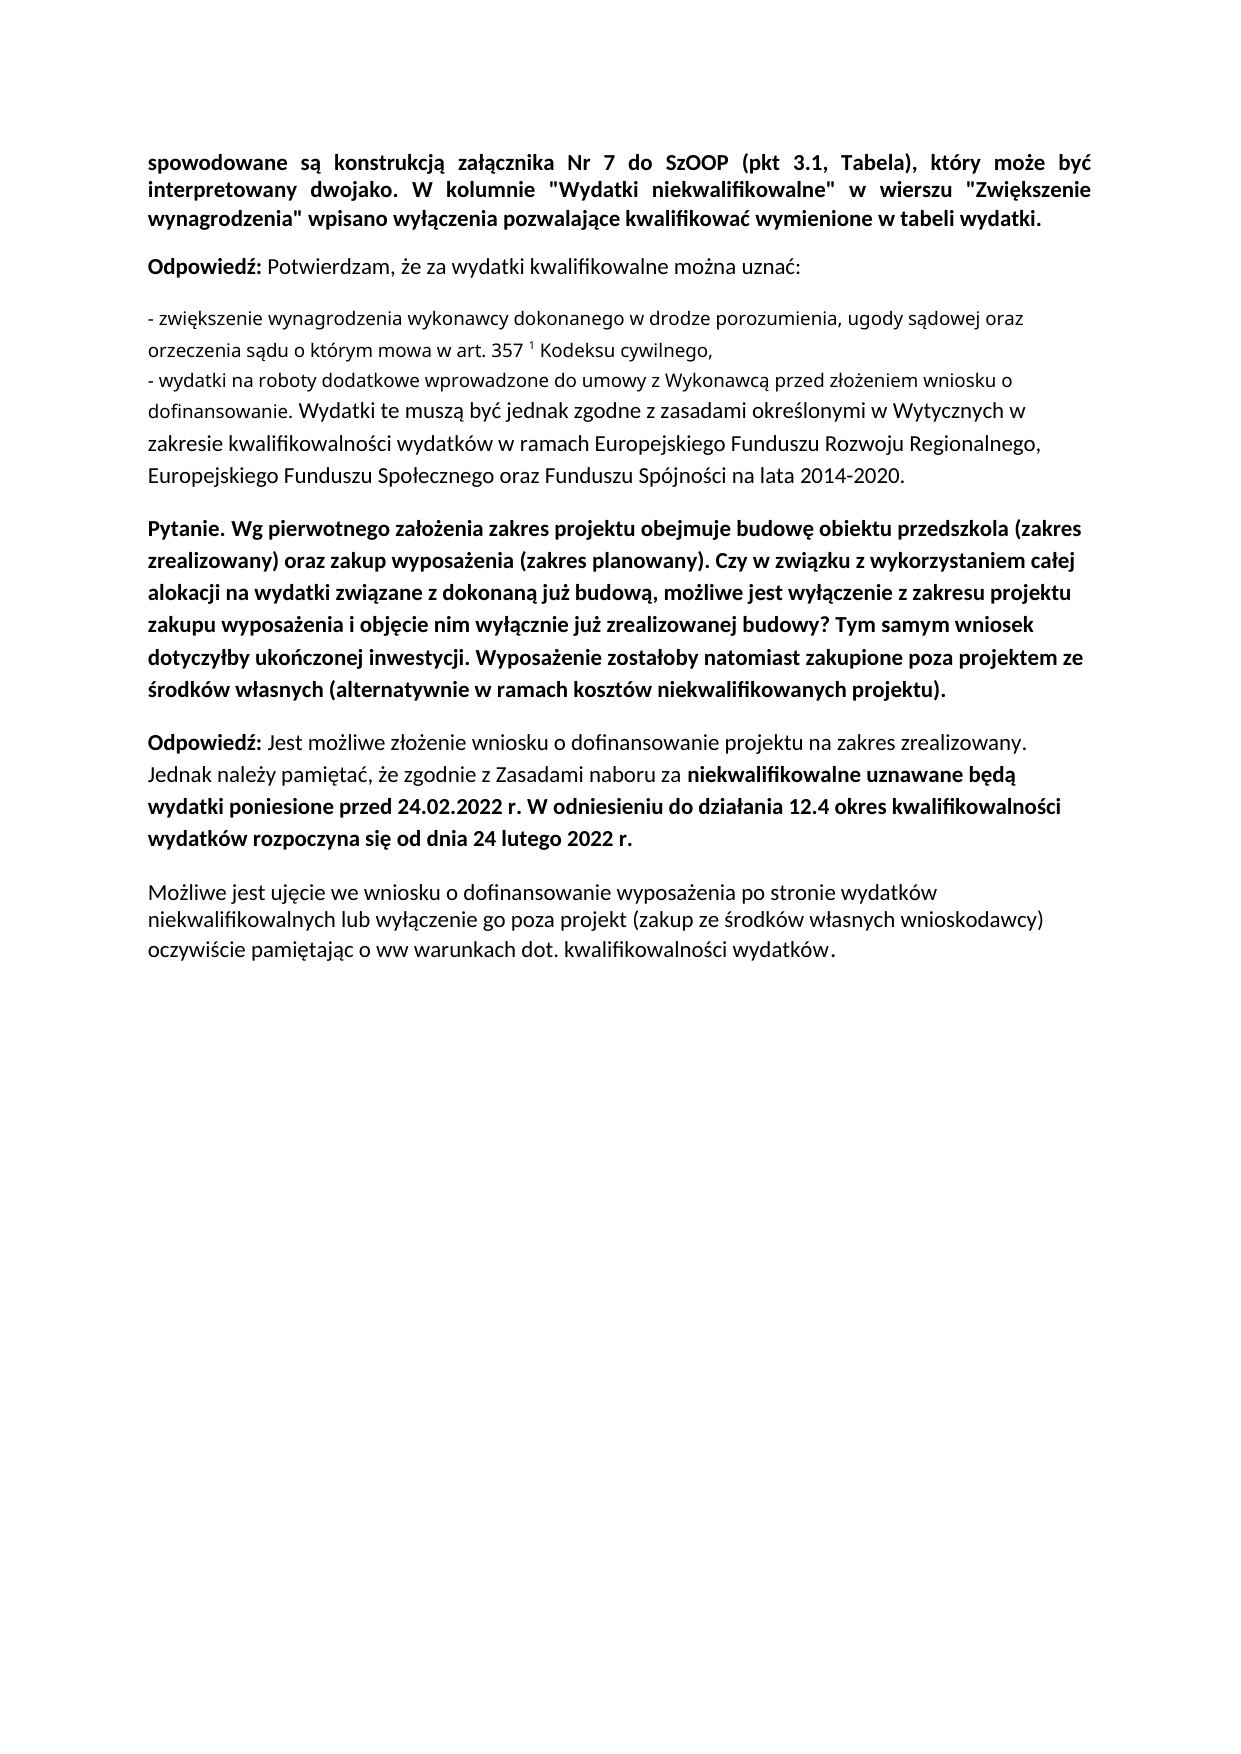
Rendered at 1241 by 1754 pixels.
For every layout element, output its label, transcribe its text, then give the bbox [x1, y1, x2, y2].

text Odpowiedź: Potwierdzam, że za wydatki kwalifikowalne można uznać: [148, 252, 1093, 281]
text Pytanie. Wg pierwotnego założenia zakres projektu obejmuje budowę obiektu przedszkola (zakres zrealizowany) oraz zakup wyposażenia (zakres planowany). Czy w związku z wykorzystaniem całej alokacji na wydatki związane z dokonaną już budową, możliwe jest wyłączenie z zakresu projektu zakupu wyposażenia i objęcie nim wyłącznie już zrealizowanej budowy? Tym samym wniosek dotyczyłby ukończonej inwestycji. Wyposażenie zostałoby natomiast zakupione poza projektem ze środków własnych (alternatywnie w ramach kosztów niekwalifikowanych projektu). [148, 514, 1093, 703]
text - zwiększenie wynagrodzenia wykonawcy dokonanego w drodze porozumienia, ugody sądowej oraz orzeczenia sądu o którym mowa w art. 357 1 Kodeksu cywilnego, - wydatki na roboty dodatkowe wprowadzone do umowy z Wykonawcą przed złożeniem wniosku o dofinansowanie. Wydatki te muszą być jednak zgodne z zasadami określonymi w Wytycznych w zakresie kwalifikowalności wydatków w ramach Europejskiego Funduszu Rozwoju Regionalnego, Europejskiego Funduszu Społecznego oraz Funduszu Spójności na lata 2014-2020. [148, 306, 1093, 489]
text Odpowiedź: Jest możliwe złożenie wniosku o dofinansowanie projektu na zakres zrealizowany. Jednak należy pamiętać, że zgodnie z Zasadami naboru za niekwalifikowalne uznawane będą wydatki poniesione przed 24.02.2022 r. W odniesieniu do działania 12.4 okres kwalifikowalności wydatków rozpoczyna się od dnia 24 lutego 2022 r. [148, 728, 1093, 853]
text Możliwe jest ujęcie we wniosku o dofinansowanie wyposażenia po stronie wydatków niekwalifikowalnych lub wyłączenie go poza projekt (zakup ze środków własnych wnioskodawcy) oczywiście pamiętając o ww warunkach dot. kwalifikowalności wydatków. [148, 878, 1093, 964]
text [148, 148, 1093, 232]
